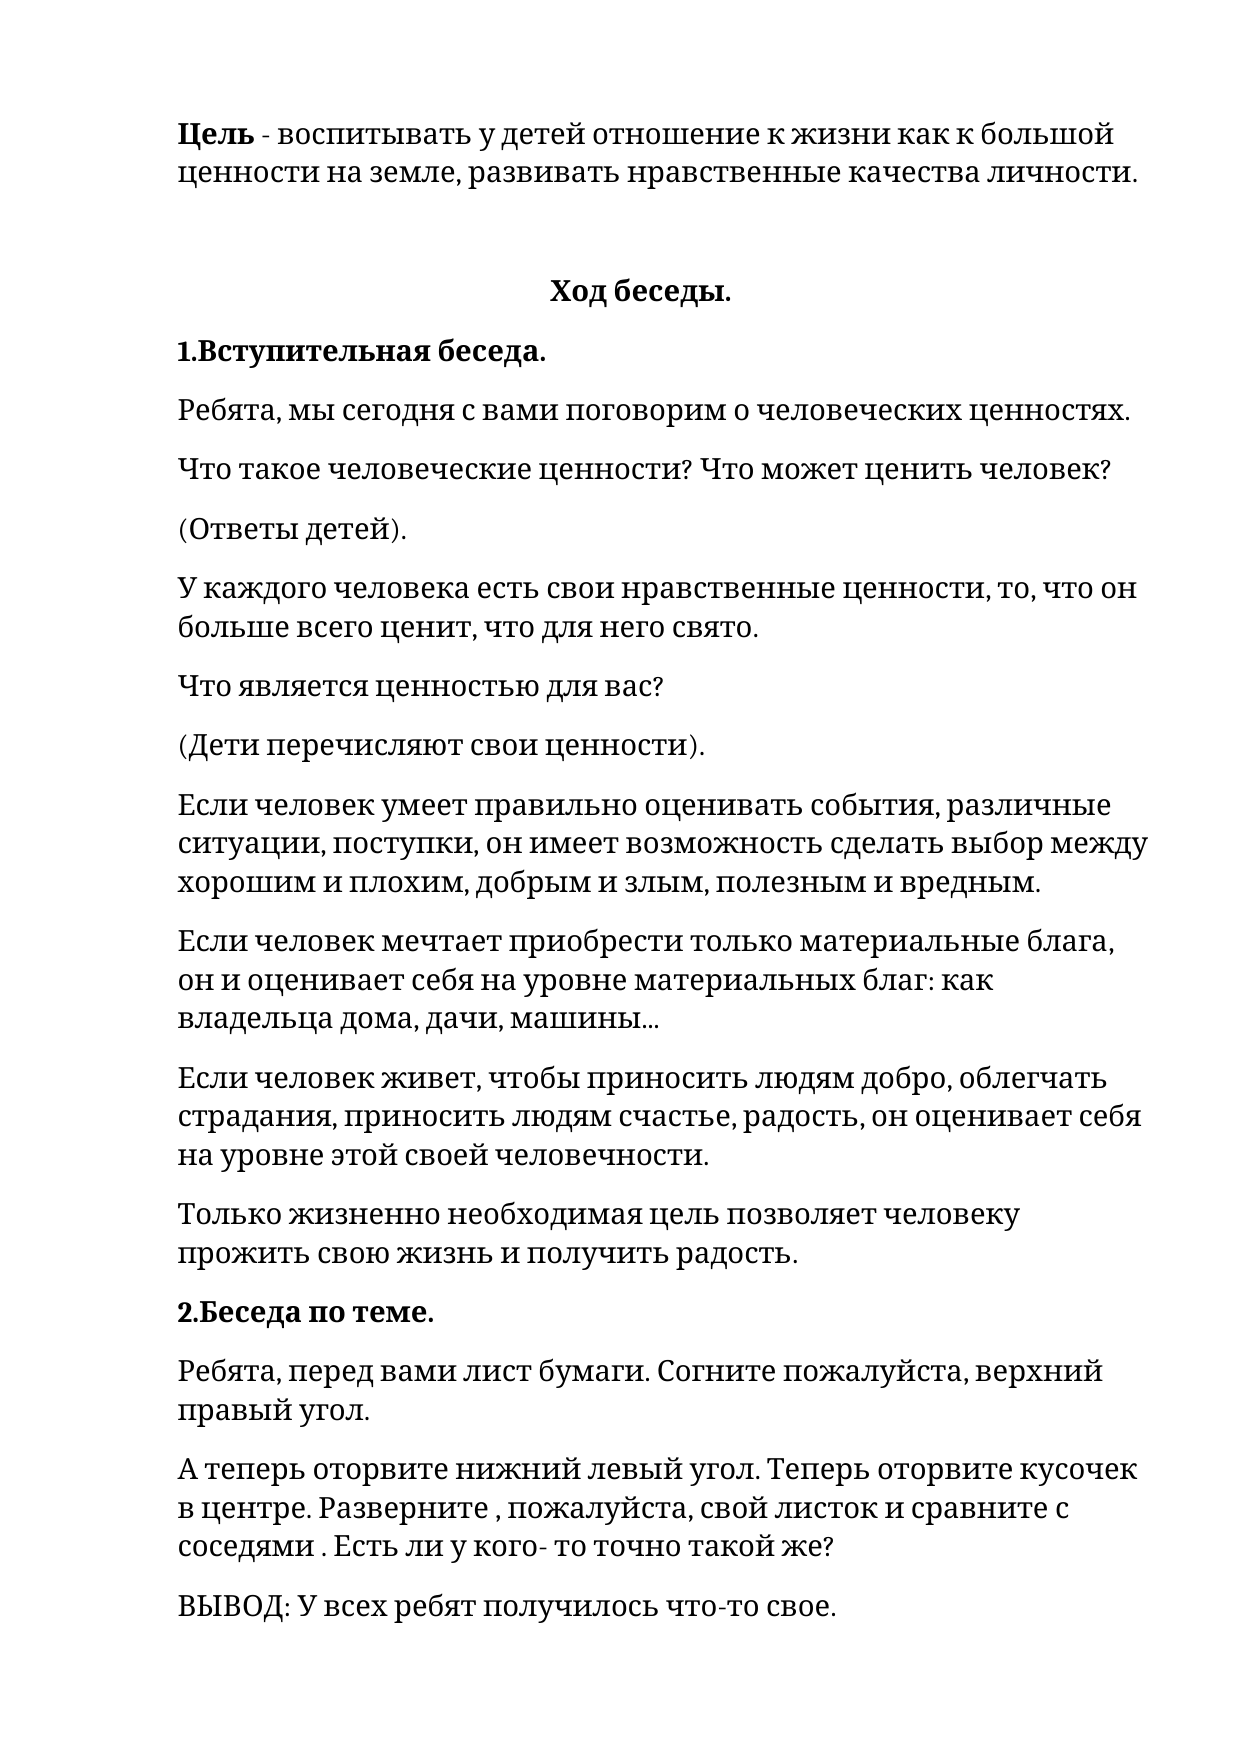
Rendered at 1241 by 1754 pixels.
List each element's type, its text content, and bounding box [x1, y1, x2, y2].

text Ход беседы. [177, 275, 1152, 309]
text Ребята, мы сегодня с вами поговорим о человеческих ценностях. [177, 394, 1152, 428]
text 2.Беседа по теме. [177, 1296, 1152, 1330]
text А теперь оторвите нижний левый угол. Теперь оторвите кусочек в центре. Разверните , пожалуйста, свой листок и сравните с соседями . Есть ли у кого- то точно такой же? [177, 1453, 1152, 1564]
text Что является ценностью для вас? [177, 670, 1152, 704]
text (Дети перечисляют свои ценности). [177, 729, 1152, 763]
text Цель - воспитывать у детей отношение к жизни как к большой ценности на земле, развивать нравственные качества личности. [177, 118, 1152, 190]
text Ребята, перед вами лист бумаги. Согните пожалуйста, верхний правый угол. [177, 1356, 1152, 1428]
text (Ответы детей). [177, 513, 1152, 546]
text Если человек мечтает приобрести только материальные блага, он и оценивает себя на уровне материальных благ: как владельца дома, дачи, машины... [177, 925, 1152, 1036]
text Только жизненно необходимая цель позволяет человеку прожить свою жизнь и получить радость. [177, 1198, 1152, 1270]
text Если человек умеет правильно оценивать события, различные ситуации, поступки, он имеет возможность сделать выбор между хорошим и плохим, добрым и злым, полезным и вредным. [177, 789, 1152, 899]
text ВЫВОД: У всех ребят получилось что-то свое. [177, 1590, 1152, 1623]
text 1.Вступительная беседа. [177, 335, 1152, 368]
text Если человек живет, чтобы приносить людям добро, облегчать страдания, приносить людям счастье, радость, он оценивает себя на уровне этой своей человечности. [177, 1062, 1152, 1172]
text Что такое человеческие ценности? Что может ценить человек? [177, 453, 1152, 487]
text У каждого человека есть свои нравственные ценности, то, что он больше всего ценит, что для него свято. [177, 572, 1152, 644]
